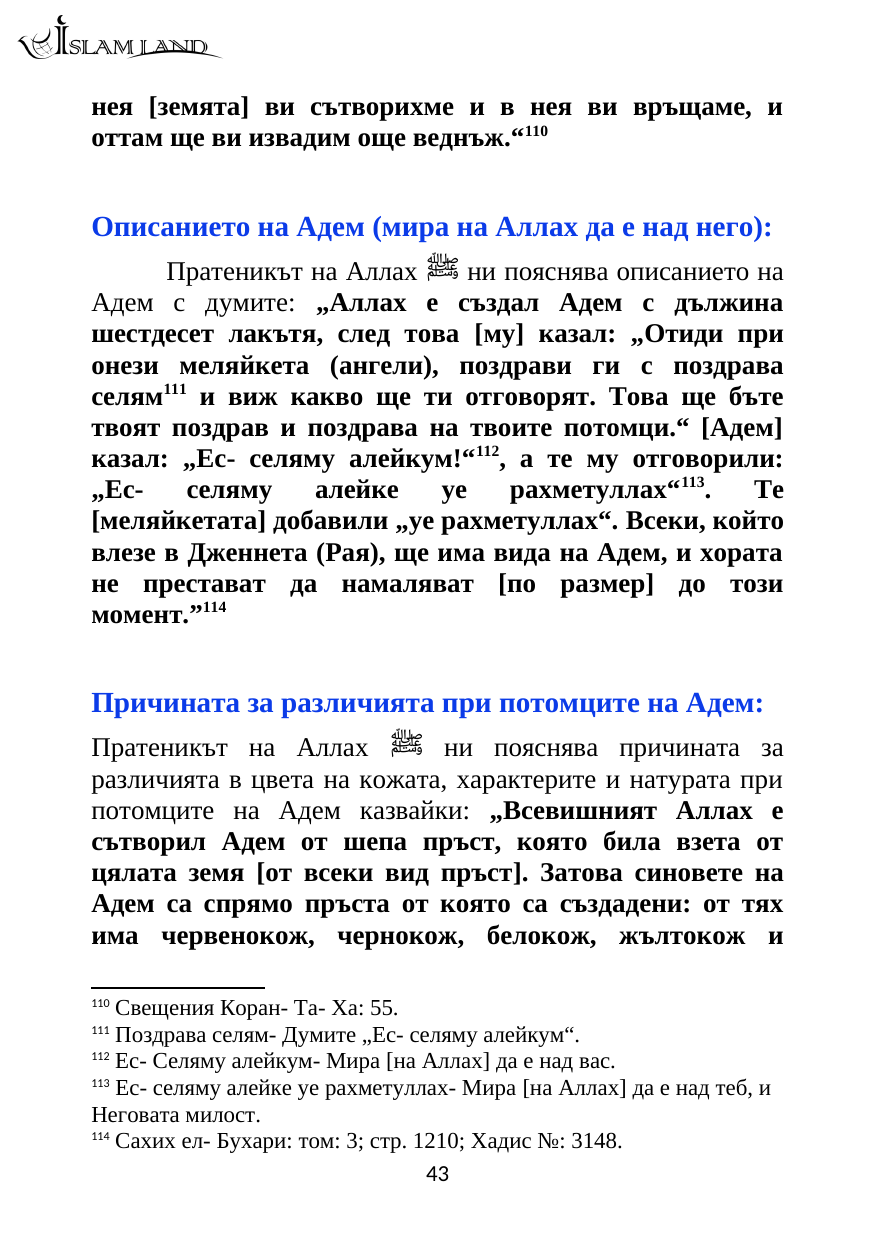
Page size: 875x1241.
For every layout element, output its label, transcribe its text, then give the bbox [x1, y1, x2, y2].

text Причината за различията при потомците на Адем: [91, 685, 784, 719]
text Описанието на Адем (мира на Аллах да е над него): [91, 209, 784, 242]
text Пратеникът на Аллах ﷺ ни пояснява описанието на Адем с думите: „Аллах е създал Адем с дължина шестдесет лакътя, след това [му] казал: „Отиди при онези меляйкета (ангели), поздрави ги с поздрава селям и виж какво ще ти отговорят. Това ще бъте твоят поздрав и поздрава на твоите потомци.“ [Адем] казал: „Ес- селяму алейкум!“, а те му отговорили: „Ес- селяму алейке уе рахметуллах“. Те [меляйкетата] добавили „уе рахметуллах“. Всеки, който влезе в Дженнета (Рая), ще има вида на Адем, и хората не престават да намаляват [по размер] до този момент.” [91, 255, 784, 629]
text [91, 90, 784, 152]
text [91, 731, 784, 950]
picture [17, 15, 224, 59]
